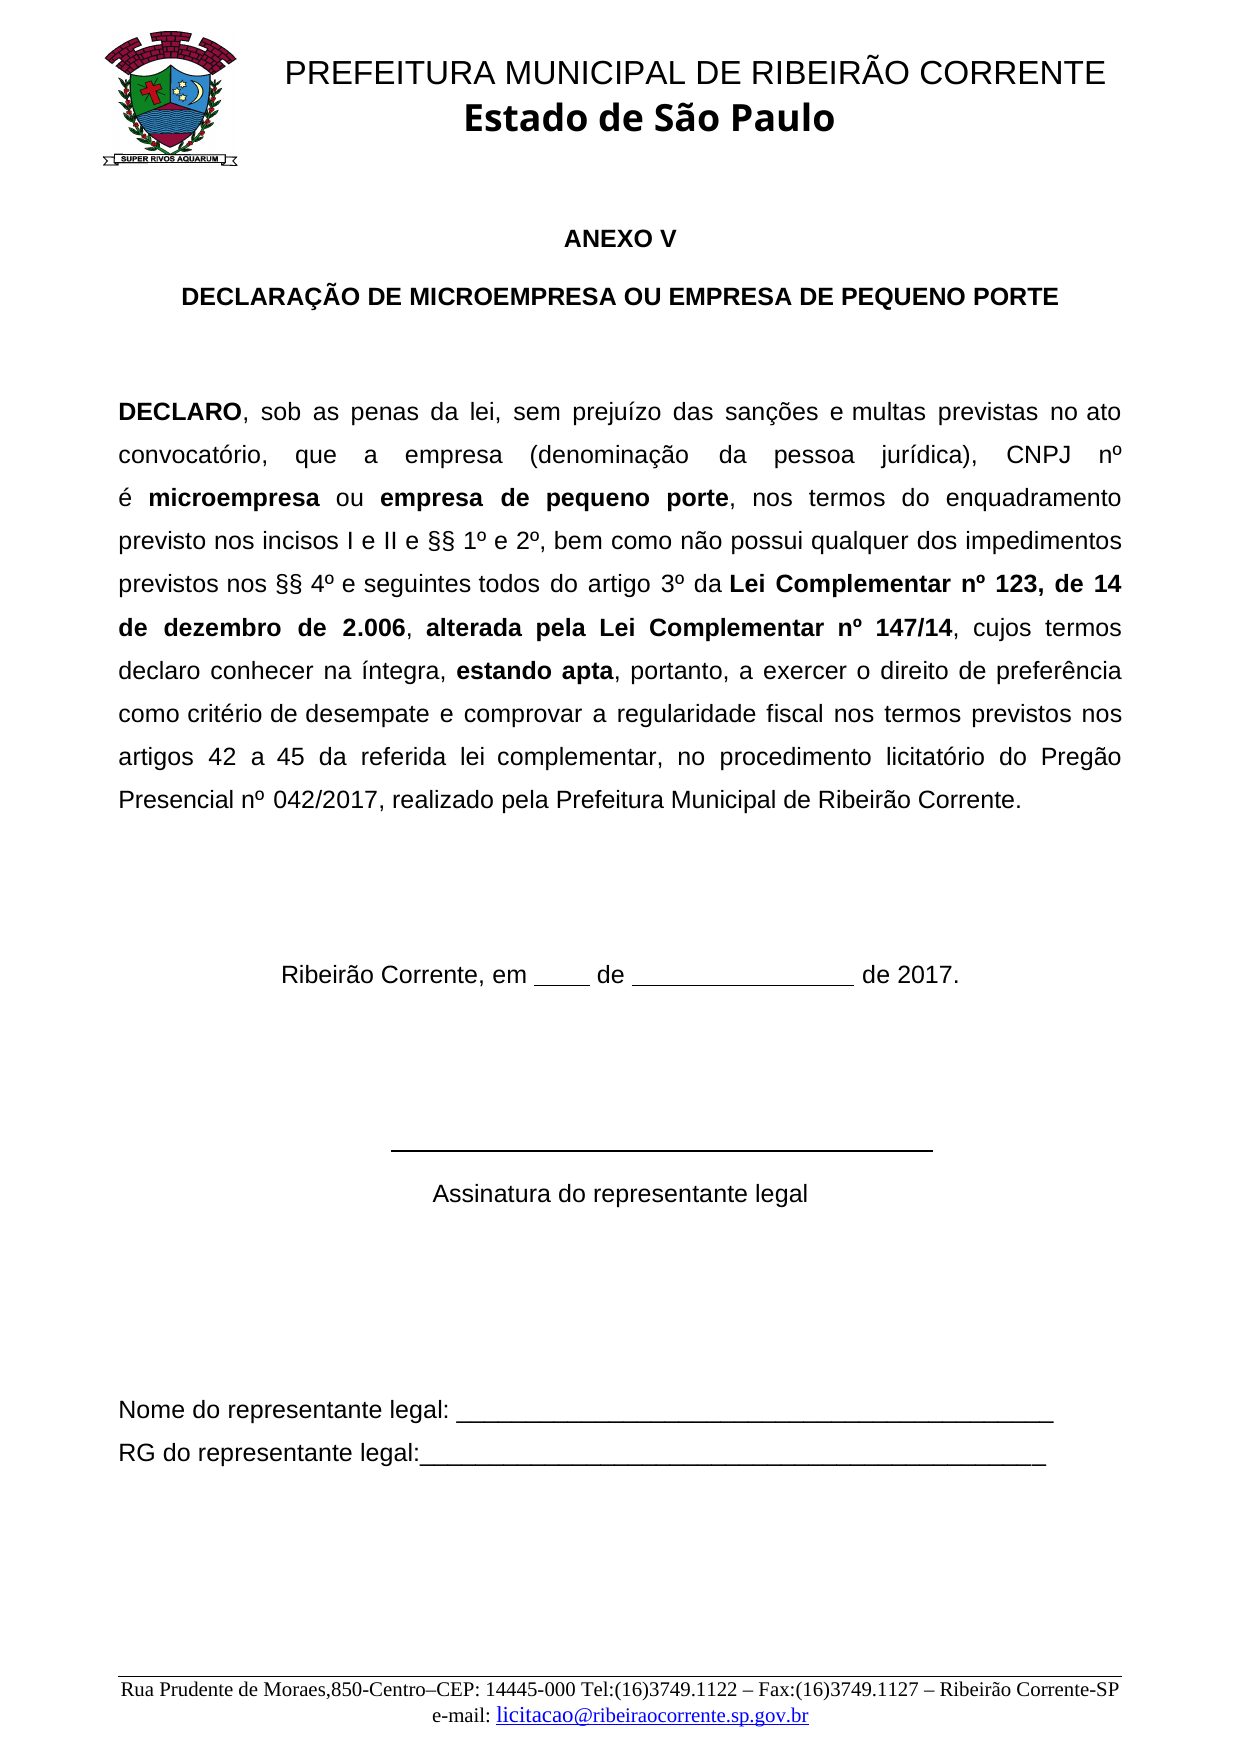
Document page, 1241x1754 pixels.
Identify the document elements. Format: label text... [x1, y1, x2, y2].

picture [102, 31, 238, 166]
text Nome do representante legal: ___________________________________________ [118, 1395, 1122, 1424]
text Assinatura do representante legal [118, 1179, 1122, 1208]
text DECLARO, sob as penas da lei, sem prejuízo das sanções e multas previstas no ato convocatório, que a empresa (denominação da pessoa jurídica), CNPJ nº é microempresa ou empresa de pequeno porte, nos termos do enquadramento previsto nos incisos I e II e §§ 1º e 2º, bem como não possui qualquer dos impedimentos previstos nos §§ 4º e seguintes todos do artigo 3º da Lei Complementar nº 123, de 14 de dezembro de 2.006, alterada pela Lei Complementar nº 147/14, cujos termos declaro conhecer na íntegra, estando apta, portanto, a exercer o direito de preferência como critério de desempate e comprovar a regularidade fiscal nos termos previstos nos artigos 42 a 45 da referida lei complementar, no procedimento licitatório do Pregão Presencial nº 042/2017, realizado pela Prefeitura Municipal de Ribeirão Corrente. [118, 397, 1122, 814]
text Ribeirão Corrente, em de de 2017. [118, 959, 1122, 988]
text DECLARAÇÃO DE MICROEMPRESA OU EMPRESA DE PEQUENO PORTE [118, 282, 1122, 310]
text ANEXO V [118, 224, 1122, 253]
text RG do representante legal:_____________________________________________ [118, 1438, 1122, 1467]
